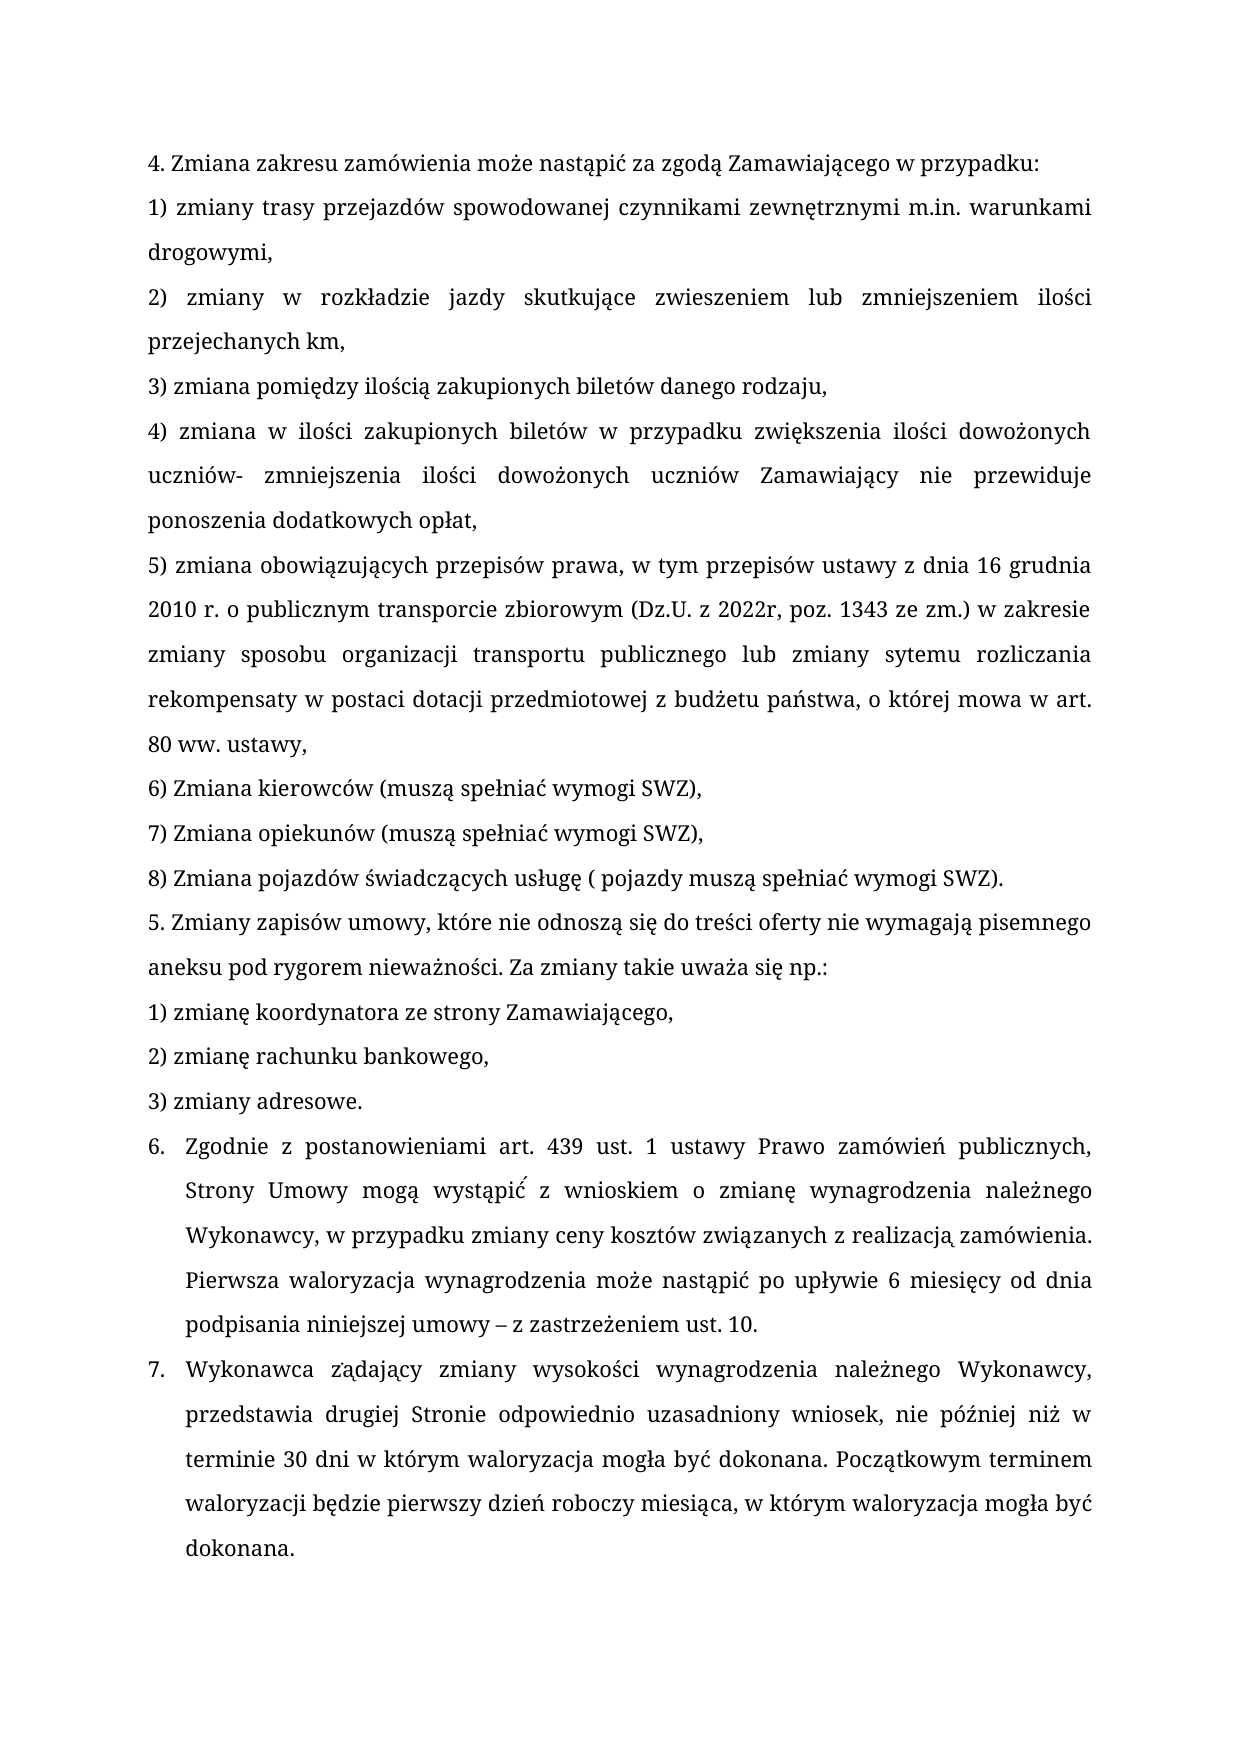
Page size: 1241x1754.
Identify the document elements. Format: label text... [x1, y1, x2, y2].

text 5) zmiana obowiązujących przepisów prawa, w tym przepisów ustawy z dnia 16 grudnia 2010 r. o publicznym transporcie zbiorowym (Dz.U. z 2022r, poz. 1343 ze zm.) w zakresie zmiany sposobu organizacji transportu publicznego lub zmiany sytemu rozliczania rekompensaty w postaci dotacji przedmiotowej z budżetu państwa, o której mowa w art. 80 ww. ustawy, [148, 550, 1093, 758]
text 2) zmiany w rozkładzie jazdy skutkujące zwieszeniem lub zmniejszeniem ilości przejechanych km, [148, 282, 1093, 356]
text 4) zmiana w ilości zakupionych biletów w przypadku zwiększenia ilości dowożonych uczniów- zmniejszenia ilości dowożonych uczniów Zamawiający nie przewiduje ponoszenia dodatkowych opłat, [148, 416, 1093, 535]
text 5. Zmiany zapisów umowy, które nie odnoszą się do treści oferty nie wymagają pisemnego aneksu pod rygorem nieważności. Za zmiany takie uważa się np.: [148, 907, 1093, 982]
text 2) zmianę rachunku bankowego, [148, 1041, 1093, 1071]
text 8) Zmiana pojazdów świadczących usługę ( pojazdy muszą spełniać wymogi SWZ). [148, 863, 1093, 892]
text 4. Zmiana zakresu zamówienia może nastąpić za zgodą Zamawiającego w przypadku: [148, 148, 1093, 177]
text 1) zmiany trasy przejazdów spowodowanej czynnikami zewnętrznymi m.in. warunkami drogowymi, [148, 192, 1093, 267]
text 6) Zmiana kierowców (muszą spełniać wymogi SWZ), [148, 773, 1093, 803]
list Wykonawca żądający zmiany wysokości wynagrodzenia należnego Wykonawcy, przedstawia drugiej Stronie odpowiednio uzasadniony wniosek, nie później niż w terminie 30 dni w którym waloryzacja mogła być dokonana. Początkowym terminem waloryzacji będzie pierwszy dzień roboczy miesiąca, w którym waloryzacja mogła być dokonana. [148, 1354, 1093, 1563]
text 3) zmiana pomiędzy ilością zakupionych biletów danego rodzaju, [148, 371, 1093, 401]
list Zgodnie z postanowieniami art. 439 ust. 1 ustawy Prawo zamówień publicznych, Strony Umowy mogą wystąpić́ z wnioskiem o zmianę wynagrodzenia należnego Wykonawcy, w przypadku zmiany ceny kosztów związanych z realizacją zamówienia. Pierwsza waloryzacja wynagrodzenia może nastąpić po upływie 6 miesięcy od dnia podpisania niniejszej umowy – z zastrzeżeniem ust. 10. [148, 1131, 1093, 1339]
text 3) zmiany adresowe. [148, 1086, 1093, 1116]
text 7) Zmiana opiekunów (muszą spełniać wymogi SWZ), [148, 818, 1093, 848]
text 1) zmianę koordynatora ze strony Zamawiającego, [148, 997, 1093, 1026]
